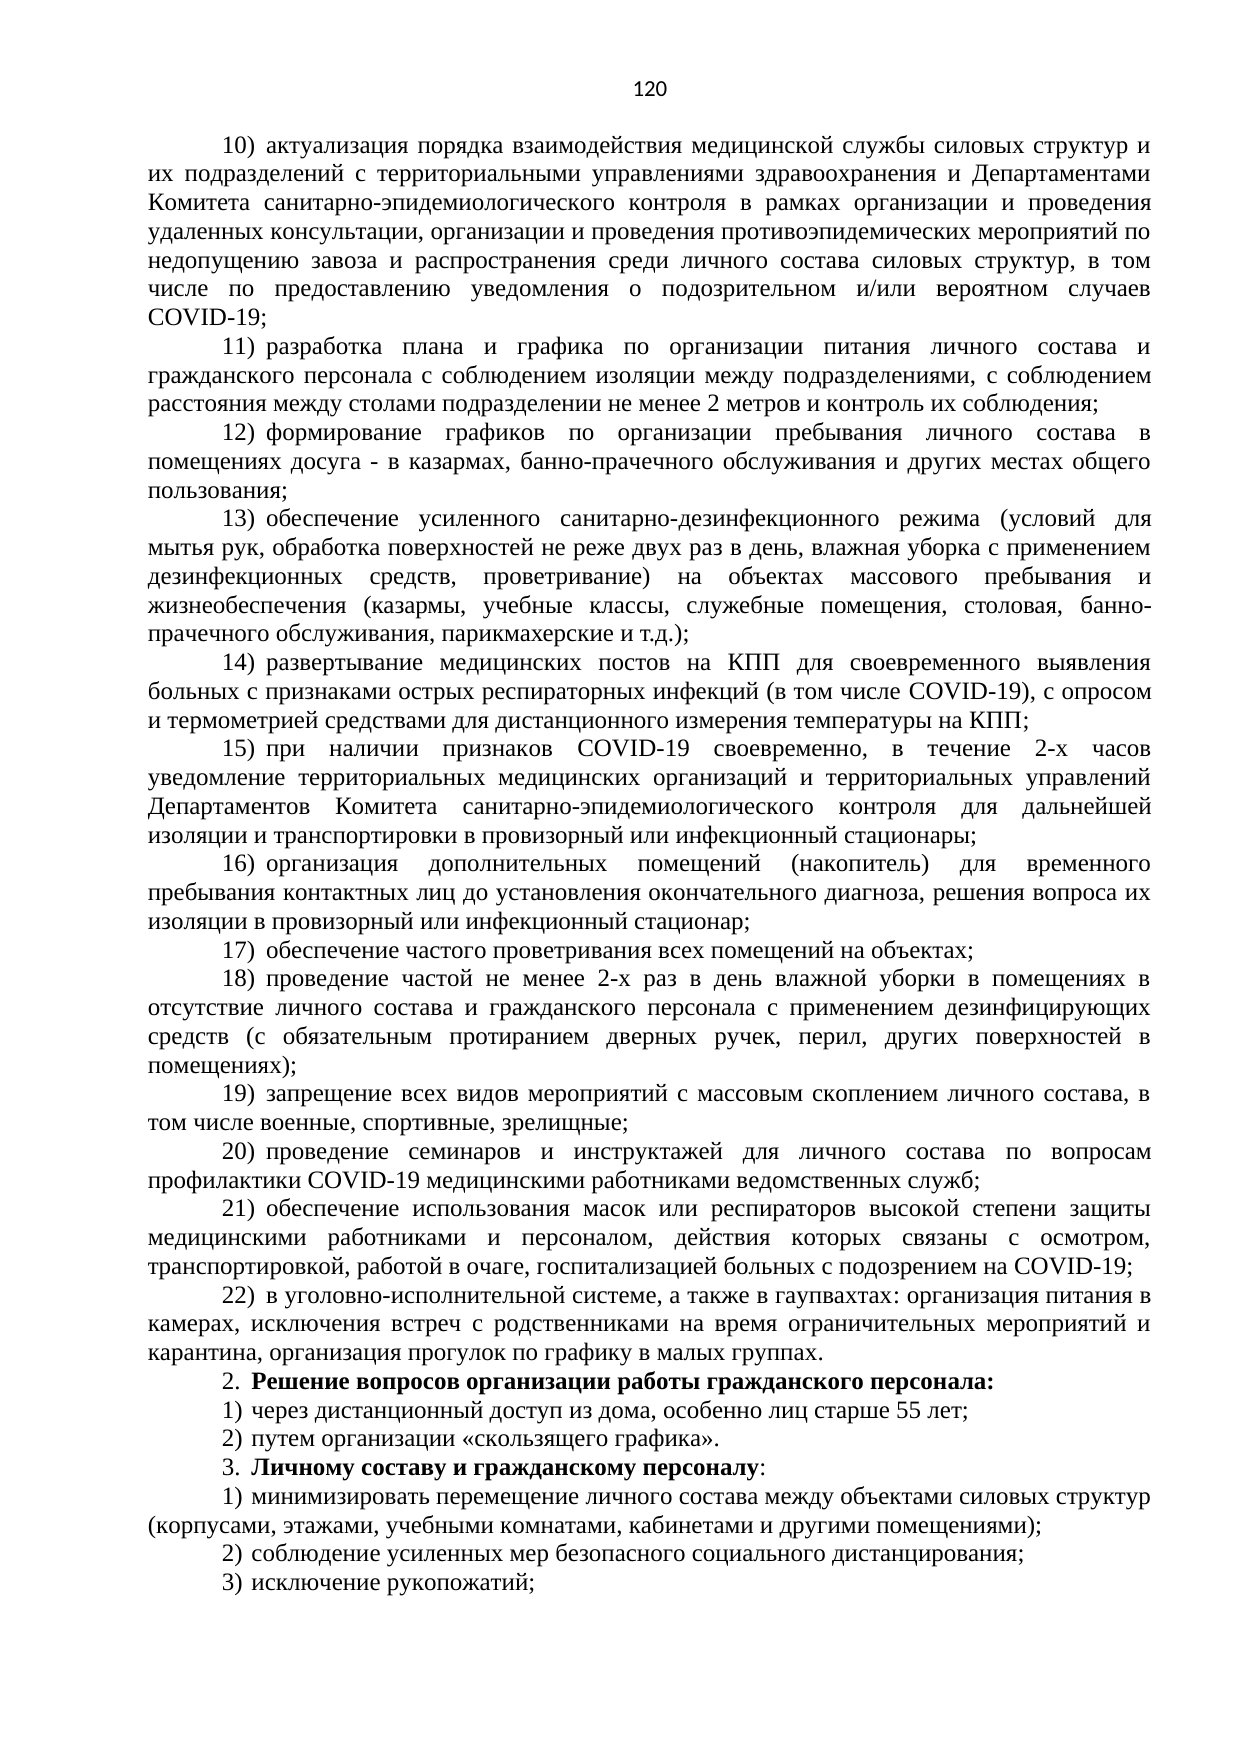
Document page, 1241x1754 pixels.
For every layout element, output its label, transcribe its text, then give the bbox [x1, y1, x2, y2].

list путем организации «скользящего графика». [148, 1423, 1152, 1452]
list актуализация порядка взаимодействия медицинской службы силовых структур и их подразделений с территориальными управлениями здравоохранения и Департаментами Комитета санитарно-эпидемиологического контроля в рамках организации и проведения удаленных консультации, организации и проведения противоэпидемических мероприятий по недопущению завоза и распространения среди личного состава силовых структур, в том числе по предоставлению уведомления о подозрительном и/или вероятном случаев COVID-19; [148, 130, 1152, 331]
list через дистанционный доступ из дома, особенно лиц старше 55 лет; [148, 1395, 1152, 1423]
list в уголовно-исполнительной системе, а также в гаупвахтах: организация питания в камерах, исключения встреч с родственниками на время ограничительных мероприятий и карантина, организация прогулок по графику в малых группах. [148, 1280, 1152, 1366]
list проведение семинаров и инструктажей для личного состава по вопросам профилактики COVID-19 медицинскими работниками ведомственных служб; [148, 1136, 1152, 1193]
list соблюдение усиленных мер безопасного социального дистанцирования; [148, 1538, 1152, 1567]
list обеспечение использования масок или респираторов высокой степени защиты медицинскими работниками и персоналом, действия которых связаны с осмотром, транспортировкой, работой в очаге, госпитализацией больных с подозрением на COVID-19; [148, 1193, 1152, 1280]
list организация дополнительных помещений (накопитель) для временного пребывания контактных лиц до установления окончательного диагноза, решения вопроса их изоляции в провизорный или инфекционный стационар; [148, 848, 1152, 935]
list Решение вопросов организации работы гражданского персонала: [148, 1366, 1152, 1395]
list Личному составу и гражданскому персоналу: [148, 1452, 1152, 1481]
list при наличии признаков COVID-19 своевременно, в течение 2-х часов уведомление территориальных медицинских организаций и территориальных управлений Департаментов Комитета санитарно-эпидемиологического контроля для дальнейшей изоляции и транспортировки в провизорный или инфекционный стационары; [148, 733, 1152, 848]
list исключение рукопожатий; [148, 1567, 1152, 1596]
list проведение частой не менее 2-х раз в день влажной уборки в помещениях в отсутствие личного состава и гражданского персонала с применением дезинфицирующих средств (с обязательным протиранием дверных ручек, перил, других поверхностей в помещениях); [148, 963, 1152, 1078]
list обеспечение частого проветривания всех помещений на объектах; [148, 935, 1152, 963]
list формирование графиков по организации пребывания личного состава в помещениях досуга - в казармах, банно-прачечного обслуживания и других местах общего пользования; [148, 417, 1152, 503]
list минимизировать перемещение личного состава между объектами силовых структур (корпусами, этажами, учебными комнатами, кабинетами и другими помещениями); [148, 1481, 1152, 1538]
list запрещение всех видов мероприятий с массовым скоплением личного состава, в том числе военные, спортивные, зрелищные; [148, 1078, 1152, 1136]
list разработка плана и графика по организации питания личного состава и гражданского персонала с соблюдением изоляции между подразделениями, с соблюдением расстояния между столами подразделении не менее 2 метров и контроль их соблюдения; [148, 331, 1152, 417]
list обеспечение усиленного санитарно-дезинфекционного режима (условий для мытья рук, обработка поверхностей не реже двух раз в день, влажная уборка с применением дезинфекционных средств, проветривание) на объектах массового пребывания и жизнеобеспечения (казармы, учебные классы, служебные помещения, столовая, банно-прачечного обслуживания, парикмахерские и т.д.); [148, 503, 1152, 647]
list развертывание медицинских постов на КПП для своевременного выявления больных с признаками острых респираторных инфекций (в том числе COVID-19), с опросом и термометрией средствами для дистанционного измерения температуры на КПП; [148, 647, 1152, 733]
